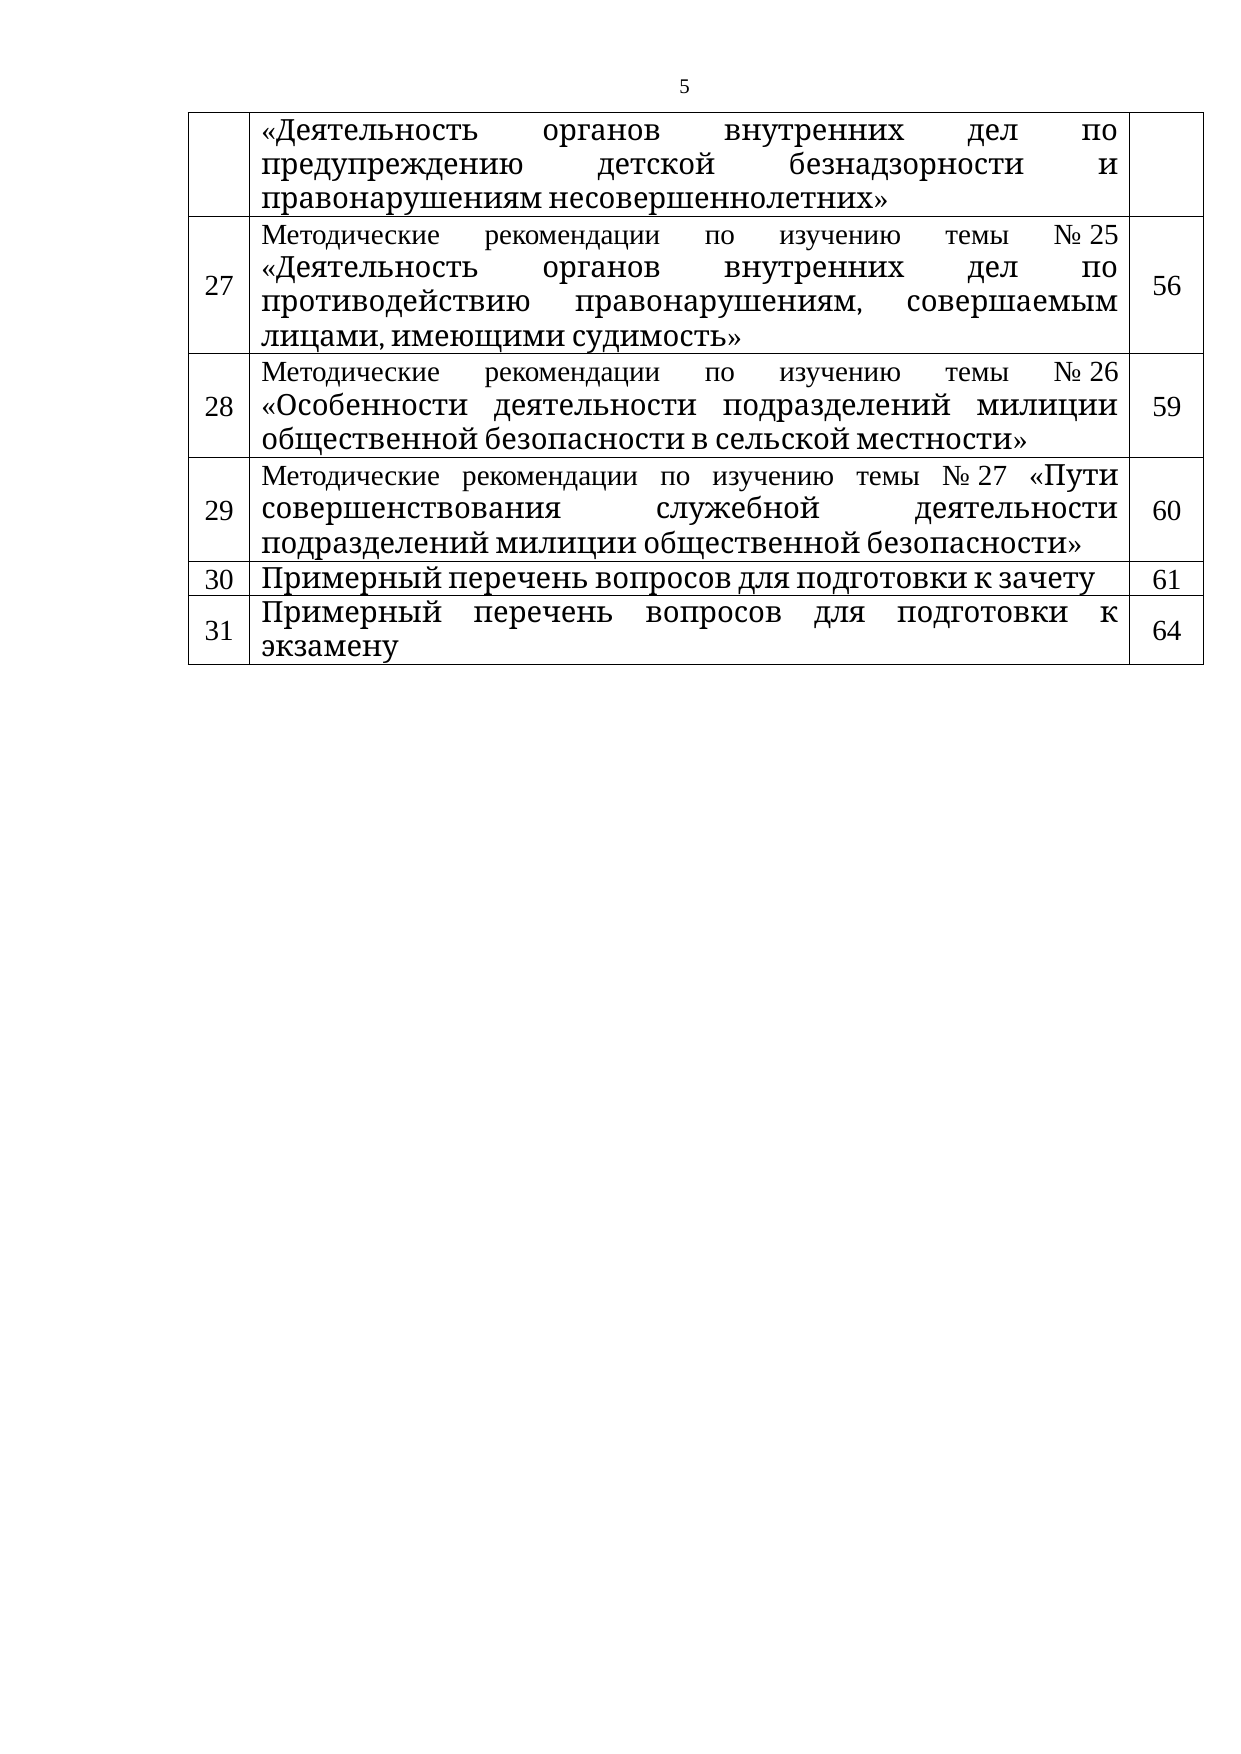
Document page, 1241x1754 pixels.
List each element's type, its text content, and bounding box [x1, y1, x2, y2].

table_cell 26 [189, 113, 249, 216]
table_cell Примерный перечень вопросов для подготовки к экзамену [250, 596, 1129, 663]
table_cell 53 [1130, 113, 1203, 216]
table_cell Методические рекомендации по изучению темы № 26 «Особенности деятельности подразделений милиции общественной безопасности в сельской местности» [250, 354, 1129, 457]
table_cell 59 [1130, 354, 1203, 457]
table_cell 31 [189, 596, 249, 663]
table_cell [250, 113, 1129, 216]
table_cell 30 [189, 562, 249, 595]
table_cell 56 [1130, 217, 1203, 353]
table_cell 29 [189, 458, 249, 561]
table_cell 64 [1130, 596, 1203, 663]
table_cell Методические рекомендации по изучению темы № 27 «Пути совершенствования служебной деятельности подразделений милиции общественной безопасности» [250, 458, 1129, 561]
table_cell 61 [1130, 562, 1203, 595]
table_cell 28 [189, 354, 249, 457]
table_cell 27 [189, 217, 249, 353]
table_cell 60 [1130, 458, 1203, 561]
table_cell Примерный перечень вопросов для подготовки к зачету [250, 562, 1129, 595]
table_cell Методические рекомендации по изучению темы № 25 «Деятельность органов внутренних дел по противодействию правонарушениям, совершаемым лицами, имеющими судимость» [250, 217, 1129, 353]
